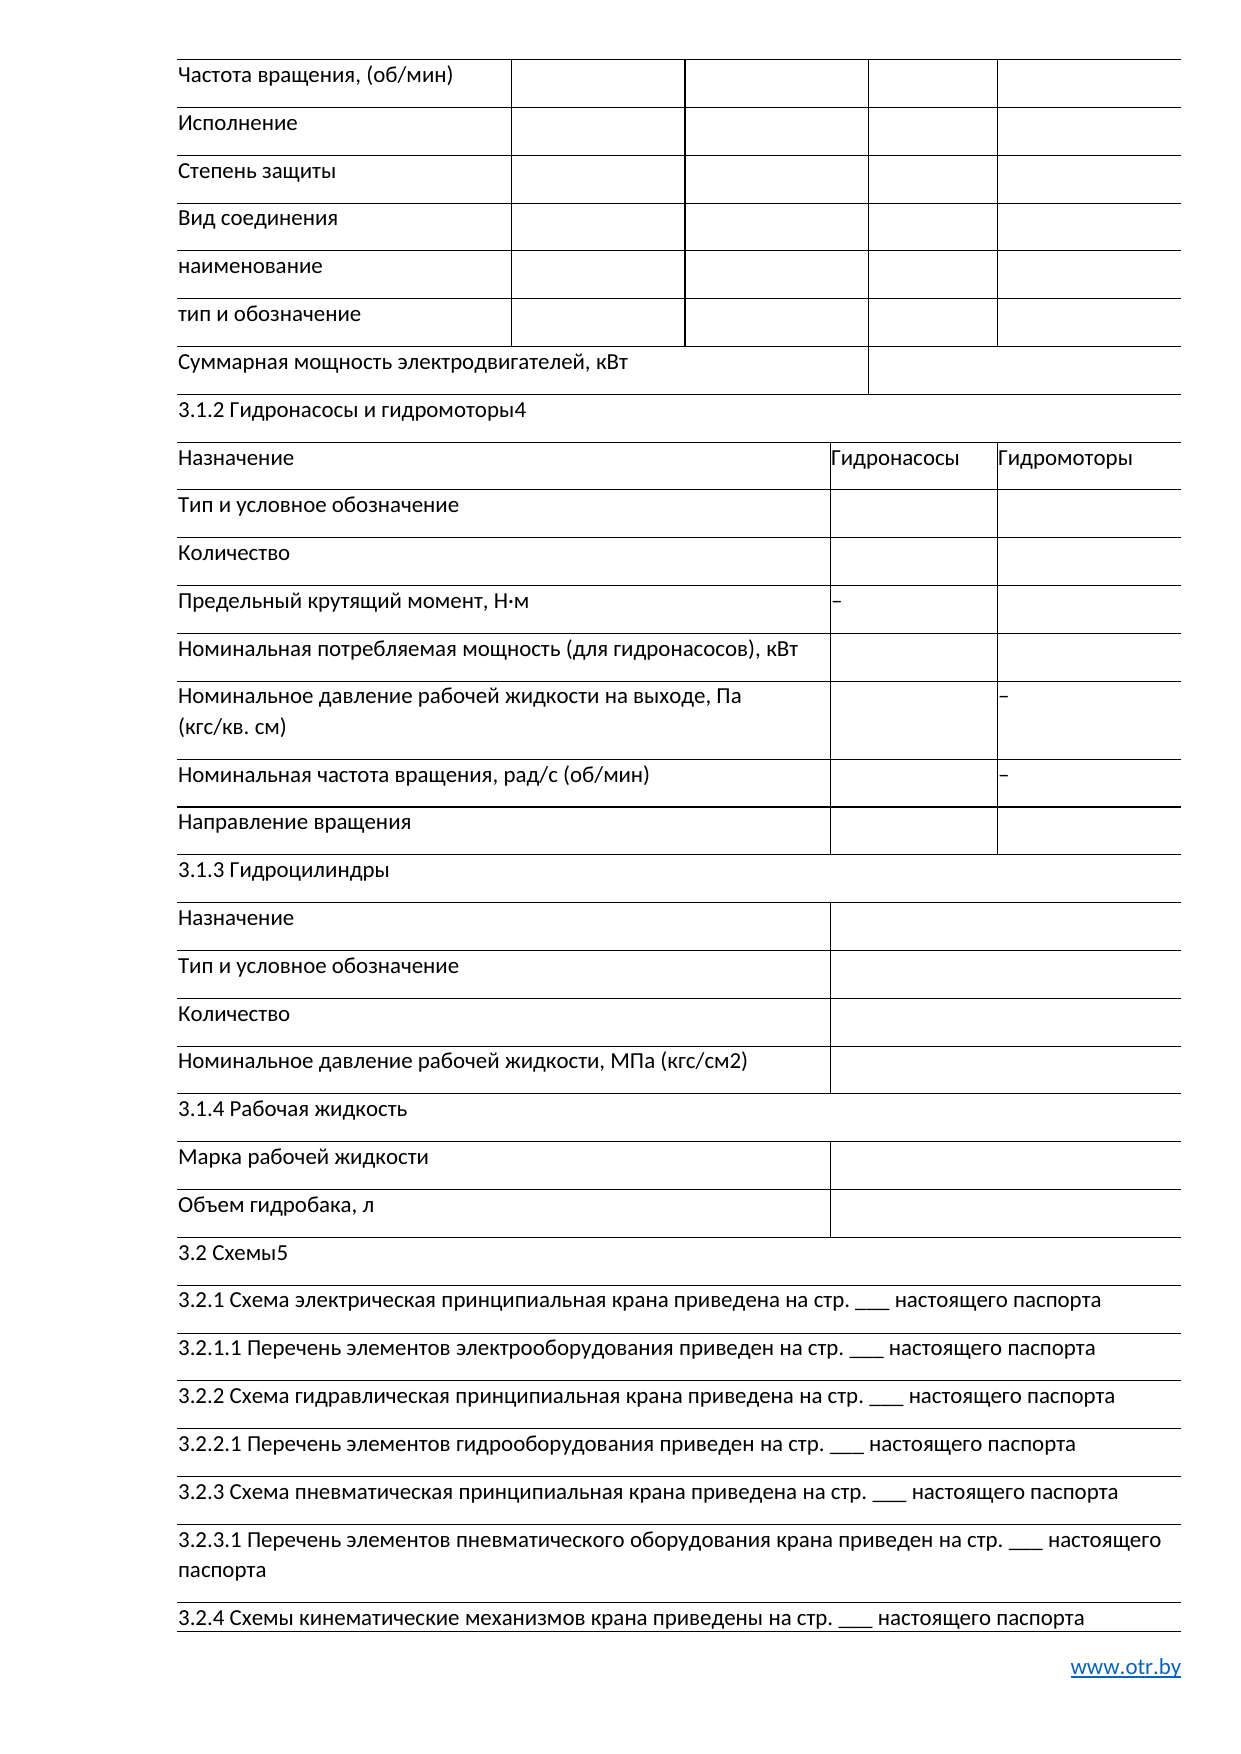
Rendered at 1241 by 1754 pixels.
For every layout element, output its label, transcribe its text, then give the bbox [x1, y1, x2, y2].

table_cell [998, 204, 1181, 250]
table_cell [831, 490, 997, 537]
table_cell [998, 108, 1181, 155]
table_cell Суммарная мощность электродвигателей, кВт [177, 347, 868, 394]
table_cell [998, 538, 1181, 585]
table_cell [512, 299, 684, 346]
table_cell Марка рабочей жидкости [177, 1142, 830, 1189]
table_cell [998, 808, 1181, 854]
table_cell Тип и условное обозначение [177, 951, 830, 998]
table_cell [869, 251, 997, 298]
table_cell [831, 999, 1181, 1046]
table_cell [869, 347, 1181, 394]
table_cell [831, 538, 997, 585]
table_cell [998, 299, 1181, 346]
table_cell [998, 60, 1181, 107]
table_cell [512, 251, 684, 298]
table_cell [831, 682, 997, 759]
table_cell [869, 108, 997, 155]
table_cell Гидронасосы [831, 443, 997, 489]
table_cell 3.2.3 Схема пневматическая принципиальная крана приведена на стр. ___ настоящего паспорта [177, 1477, 1181, 1524]
table_cell – [998, 682, 1181, 759]
table_cell [686, 60, 868, 107]
table_cell Частота вращения, (об/мин) [177, 60, 511, 107]
table_cell [869, 60, 997, 107]
table_cell [831, 808, 997, 854]
table_cell 3.2.1 Схема электрическая принципиальная крана приведена на стр. ___ настоящего паспорта [177, 1286, 1181, 1332]
table_cell Номинальная потребляемая мощность (для гидронасосов), кВт [177, 634, 830, 681]
table_cell Гидромоторы [998, 443, 1181, 489]
table_cell – [998, 760, 1181, 806]
table_cell [686, 156, 868, 202]
table_cell Количество [177, 999, 830, 1046]
table_cell [869, 156, 997, 202]
table_cell [831, 1047, 1181, 1093]
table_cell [177, 1603, 1181, 1631]
table_cell 3.2.2.1 Перечень элементов гидрооборудования приведен на стр. ___ настоящего паспорта [177, 1429, 1181, 1476]
table_cell наименование [177, 251, 511, 298]
table_cell 3.2 Схемы5 [177, 1238, 1181, 1284]
table_cell Степень защиты [177, 156, 511, 202]
table_cell Назначение [177, 903, 830, 950]
table_cell [998, 156, 1181, 202]
table_cell [831, 1190, 1181, 1237]
table_cell 3.1.3 Гидроцилиндры [177, 855, 1181, 902]
table_cell [512, 60, 684, 107]
table_cell [686, 204, 868, 250]
table_cell [831, 951, 1181, 998]
table_cell [512, 108, 684, 155]
table_cell [512, 204, 684, 250]
table_cell 3.1.4 Рабочая жидкость [177, 1094, 1181, 1141]
table_cell Направление вращения [177, 808, 830, 854]
table_cell 3.2.1.1 Перечень элементов электрооборудования приведен на стр. ___ настоящего паспорта [177, 1334, 1181, 1380]
table_cell 3.1.2 Гидронасосы и гидромоторы4 [177, 395, 1181, 442]
table_cell 3.2.2 Схема гидравлическая принципиальная крана приведена на стр. ___ настоящего паспорта [177, 1381, 1181, 1428]
table_cell [998, 490, 1181, 537]
table_cell Количество [177, 538, 830, 585]
table_cell [998, 586, 1181, 633]
table_cell Тип и условное обозначение [177, 490, 830, 537]
table_cell [998, 251, 1181, 298]
table_cell [831, 903, 1181, 950]
table_cell – [831, 586, 997, 633]
table_cell Номинальная частота вращения, рад/с (об/мин) [177, 760, 830, 806]
table_cell Номинальное давление рабочей жидкости, МПа (кгс/см2) [177, 1047, 830, 1093]
table_cell Объем гидробака, л [177, 1190, 830, 1237]
table_cell тип и обозначение [177, 299, 511, 346]
table_cell 3.2.3.1 Перечень элементов пневматического оборудования крана приведен на стр. ___ настоящего паспорта [177, 1525, 1181, 1602]
table_cell [831, 1142, 1181, 1189]
table_cell [686, 108, 868, 155]
table_cell [831, 760, 997, 806]
table_cell [512, 156, 684, 202]
table_cell Номинальное давление рабочей жидкости на выходе, Па (кгс/кв. см) [177, 682, 830, 759]
table_cell Предельный крутящий момент, Н·м [177, 586, 830, 633]
table_cell [869, 299, 997, 346]
table_cell [998, 634, 1181, 681]
table_cell Вид соединения [177, 204, 511, 250]
table_cell Исполнение [177, 108, 511, 155]
table_cell Назначение [177, 443, 830, 489]
table_cell [686, 251, 868, 298]
table_cell [831, 634, 997, 681]
table_cell [869, 204, 997, 250]
table_cell [686, 299, 868, 346]
